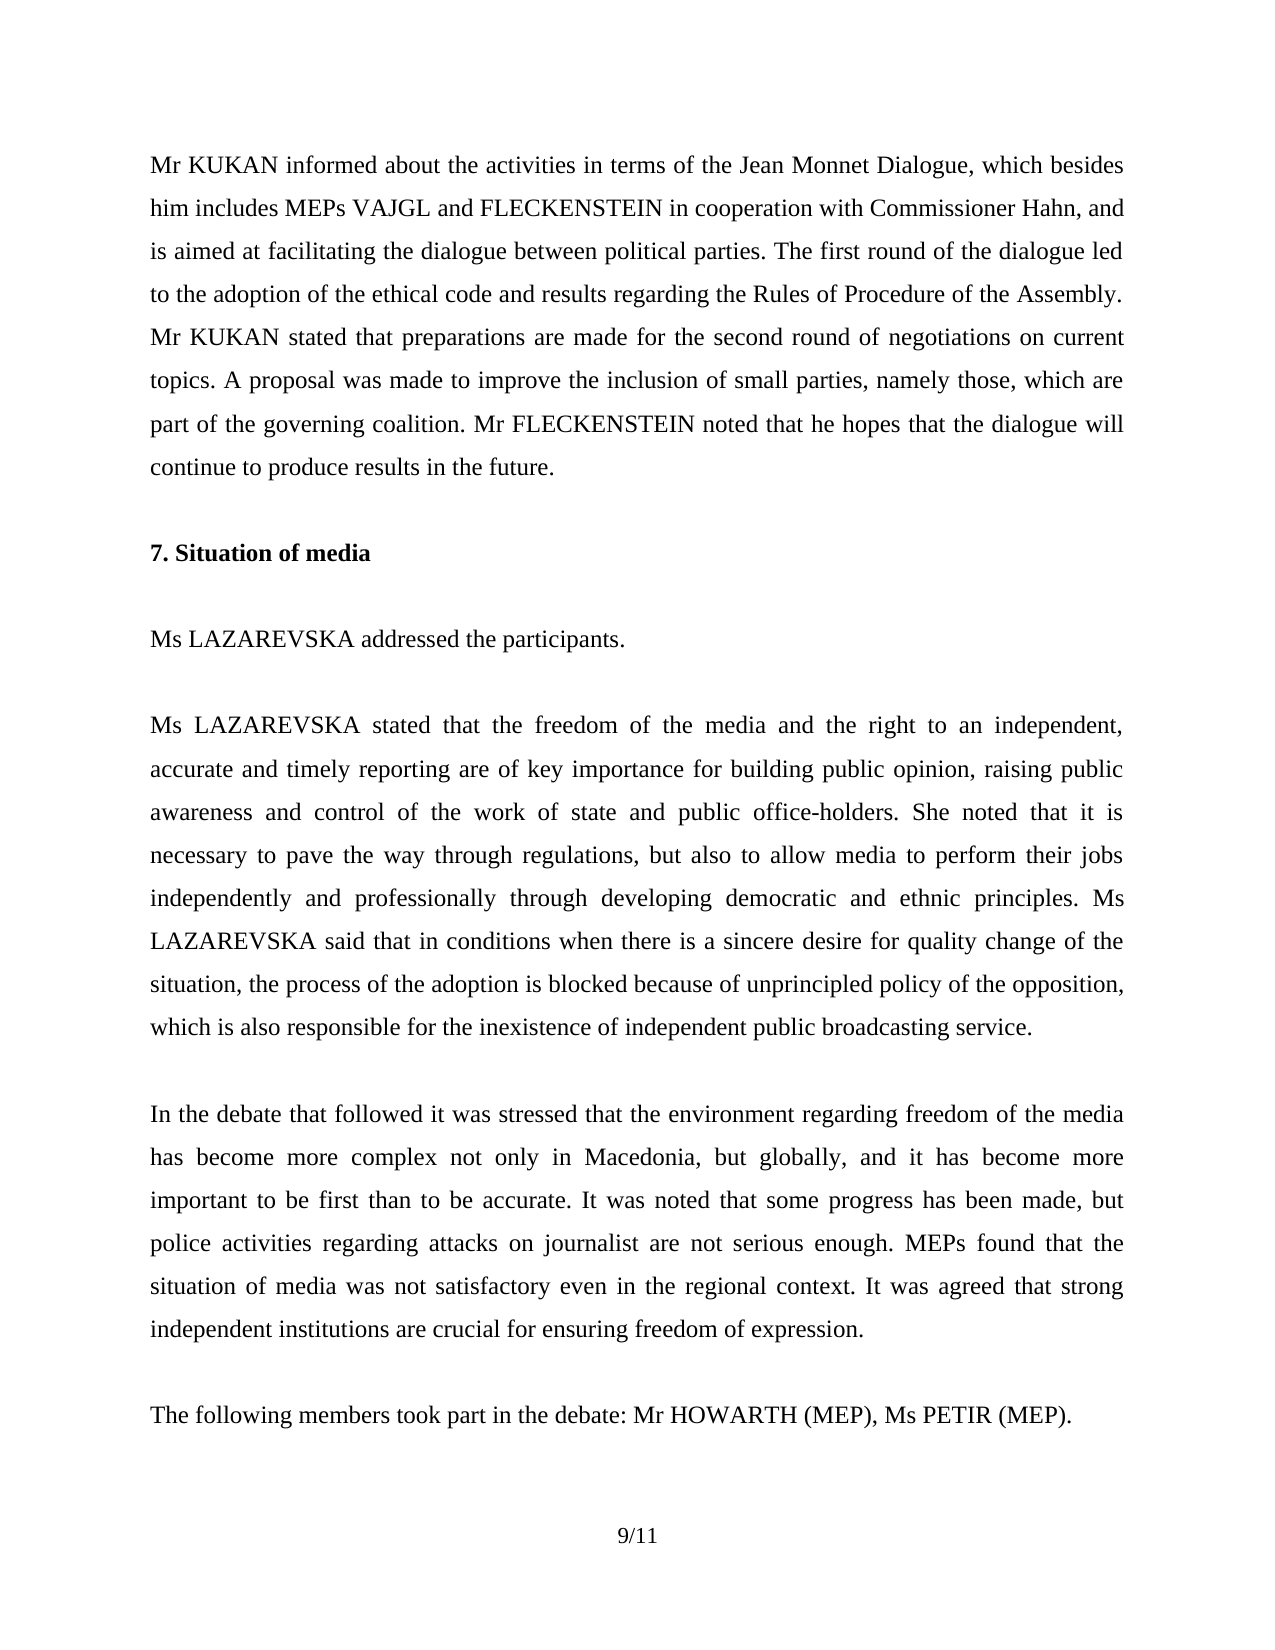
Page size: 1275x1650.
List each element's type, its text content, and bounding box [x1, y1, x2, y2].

text In the debate that followed it was stressed that the environment regarding freedom of the media has become more complex not only in Macedonia, but globally, and it has become more important to be first than to be accurate. It was noted that some progress has been made, but police activities regarding attacks on journalist are not serious enough. MEPs found that the situation of media was not satisfactory even in the regional context. It was agreed that strong independent institutions are crucial for ensuring freedom of expression. [150, 1099, 1125, 1343]
text 7. Situation of media [150, 538, 1125, 567]
text Mr KUKAN informed about the activities in terms of the Jean Monnet Dialogue, which besides him includes MEPs VAJGL and FLECKENSTEIN in cooperation with Commissioner Hahn, and is aimed at facilitating the dialogue between political parties. The first round of the dialogue led to the adoption of the ethical code and results regarding the Rules of Procedure of the Assembly. Mr KUKAN stated that preparations are made for the second round of negotiations on current topics. A proposal was made to improve the inclusion of small parties, namely those, which are part of the governing coalition. Mr FLECKENSTEIN noted that he hopes that the dialogue will continue to produce results in the future. [150, 150, 1125, 481]
text Ms LAZAREVSKA addressed the participants. [150, 624, 1125, 653]
text Ms LAZAREVSKA stated that the freedom of the media and the right to an independent, accurate and timely reporting are of key importance for building public opinion, raising public awareness and control of the work of state and public office-holders. She noted that it is necessary to pave the way through regulations, but also to allow media to perform their jobs independently and professionally through developing democratic and ethnic principles. Ms LAZAREVSKA said that in conditions when there is a sincere desire for quality change of the situation, the process of the adoption is blocked because of unprincipled policy of the opposition, which is also responsible for the inexistence of independent public broadcasting service. [150, 711, 1125, 1041]
text The following members took part in the debate: Mr HOWARTH (MEP), Ms PETIR (MEP). [150, 1401, 1125, 1429]
